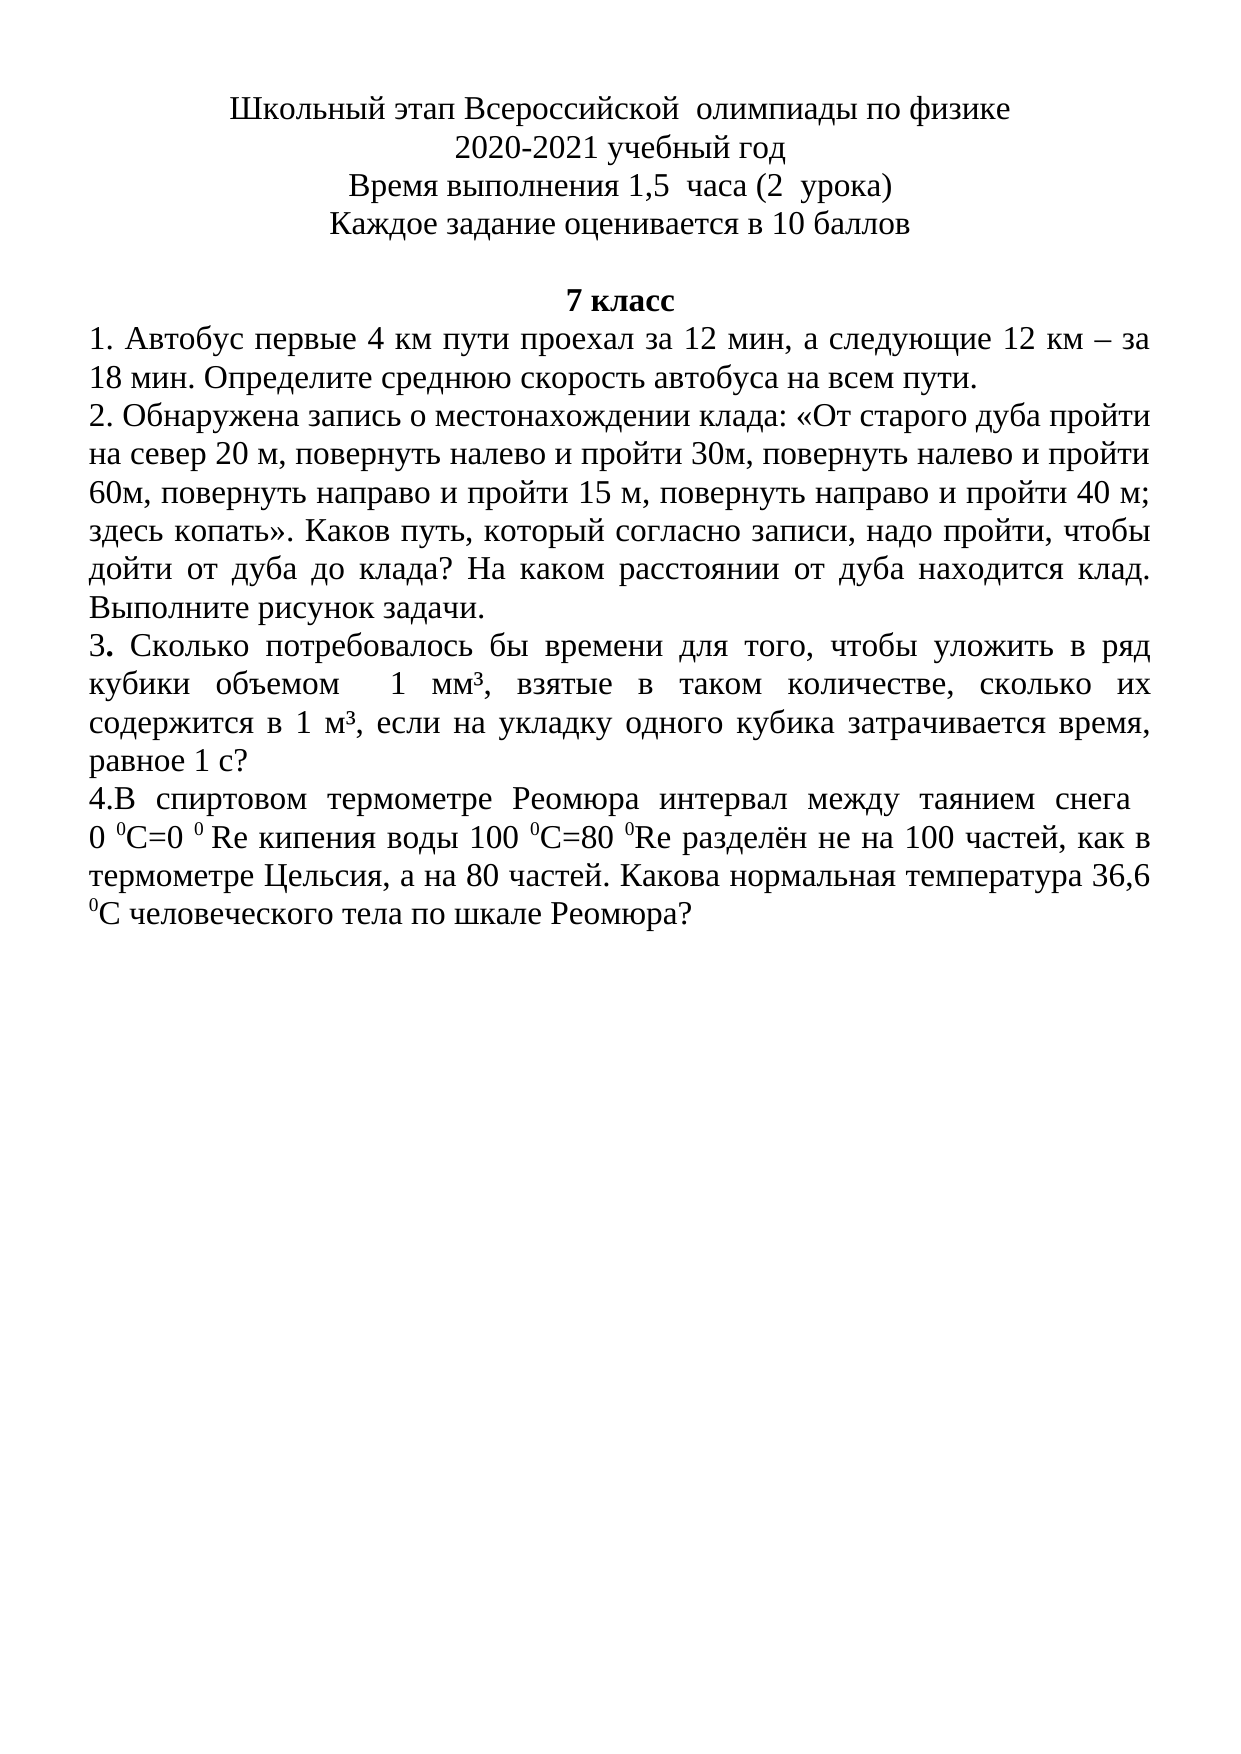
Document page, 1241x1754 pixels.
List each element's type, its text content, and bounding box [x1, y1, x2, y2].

list 1. Автобус первые пути проехал за 12 мин, а следующие – за 18 мин. Определите среднюю скорость автобуса на всем пути. [89, 319, 1152, 395]
text 4.В спиртовом термометре Реомюра интервал между таянием снега 0 0С=0 0 Re кипения воды 100 0С=80 0Re разделён не на 100 частей, как в термометре Цельсия, а на 80 частей. Какова нормальная температура 36,6 0С человеческого тела по шкале Реомюра? [89, 779, 1152, 932]
text 7 класс [89, 280, 1152, 319]
text 2020-2021 учебный год [89, 127, 1152, 165]
text Каждое задание оценивается в 10 баллов [89, 204, 1152, 242]
text 3. Сколько потребовалось бы времени для того, чтобы уложить в ряд кубики объемом 1 мм³, взятые в таком количестве, сколько их содержится в 1 м³, если на укладку одного кубика затрачивается время, равное 1 с? [89, 625, 1152, 779]
text Время выполнения 1,5 часа (2 урока) [89, 165, 1152, 204]
text Школьный этап Всероссийской олимпиады по физике [89, 89, 1152, 127]
text 2. Обнаружена запись о местонахождении клада: «От старого дуба пройти на север , повернуть налево и пройти 30м, повернуть налево и пройти 60м, повернуть направо и пройти , повернуть направо и пройти ; здесь копать». Каков путь, который согласно записи, надо пройти, чтобы дойти от дуба до клада? На каком расстоянии от дуба находится клад. Выполните рисунок задачи. [89, 395, 1152, 625]
